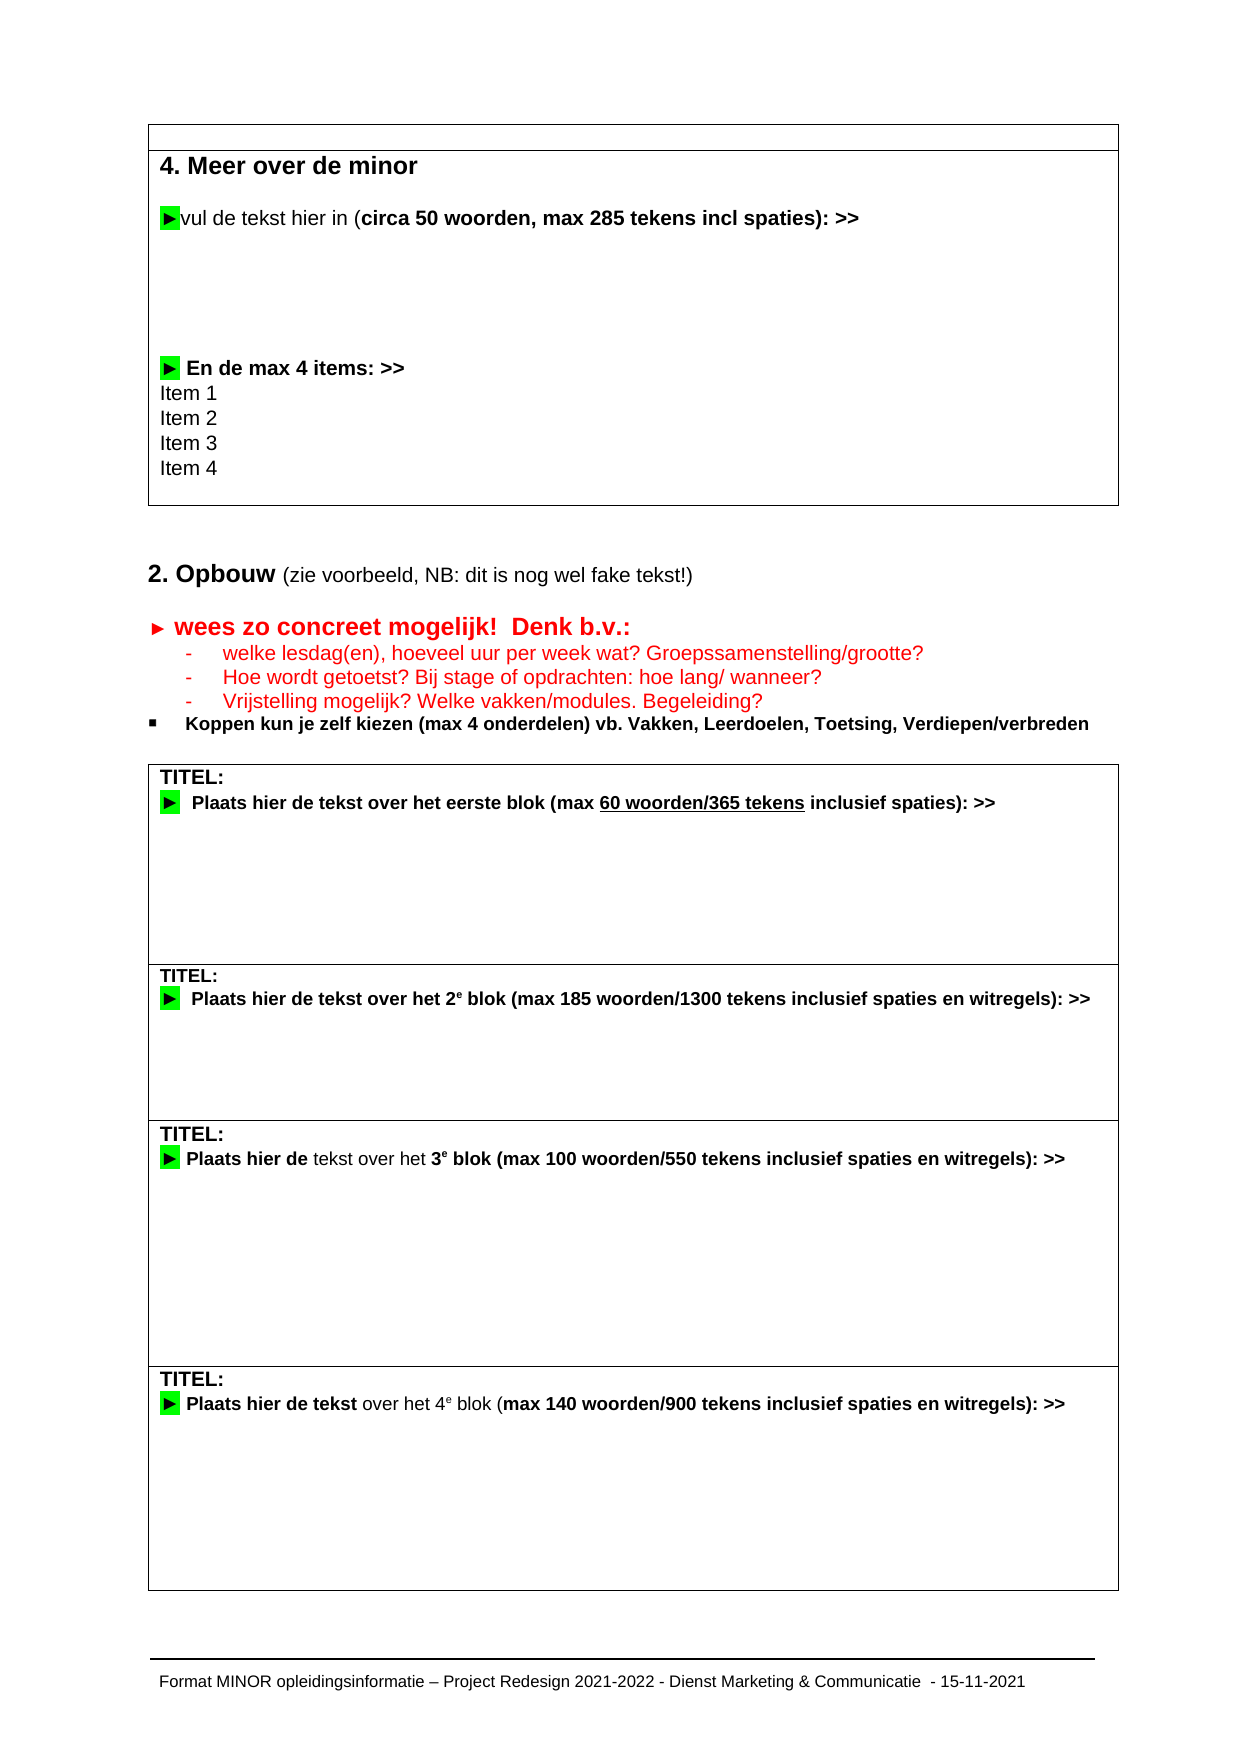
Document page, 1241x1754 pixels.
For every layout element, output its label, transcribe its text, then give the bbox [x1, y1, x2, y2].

text ► wees zo concreet mogelijk! Denk b.v.: [148, 612, 1119, 641]
list welke lesdag(en), hoeveel uur per week wat? Groepssamenstelling/grootte? [185, 641, 1119, 665]
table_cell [149, 125, 1118, 150]
list Koppen kun je zelf kiezen (max 4 onderdelen) vb. Vakken, Leerdoelen, Toetsing, Verdiepen/verbreden [148, 713, 1119, 735]
table_header TITEL: ► Plaats hier de tekst over het eerste blok (max 60 woorden/365 tekens inclusief spaties): >> [149, 765, 1118, 964]
list Vrijstelling mogelijk? Welke vakken/modules. Begeleiding? [185, 689, 1119, 713]
table_cell TITEL: ► Plaats hier de tekst over het 3e blok (max 100 woorden/550 tekens inclusief spaties en witregels): >> [149, 1121, 1118, 1366]
table_cell 4. Meer over de minor ►vul de tekst hier in (circa 50 woorden, max 285 tekens incl spaties): >> ► En de max 4 items: >> Item 1 Item 2 Item 3 Item 4 [149, 151, 1118, 505]
table_cell TITEL: ► Plaats hier de tekst over het 2e blok (max 185 woorden/1300 tekens inclusief spaties en witregels): >> [149, 965, 1118, 1120]
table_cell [149, 1367, 1118, 1590]
text 2. Opbouw (zie voorbeeld, NB: dit is nog wel fake tekst!) [148, 559, 1119, 588]
list Hoe wordt getoetst? Bij stage of opdrachten: hoe lang/ wanneer? [185, 665, 1119, 689]
